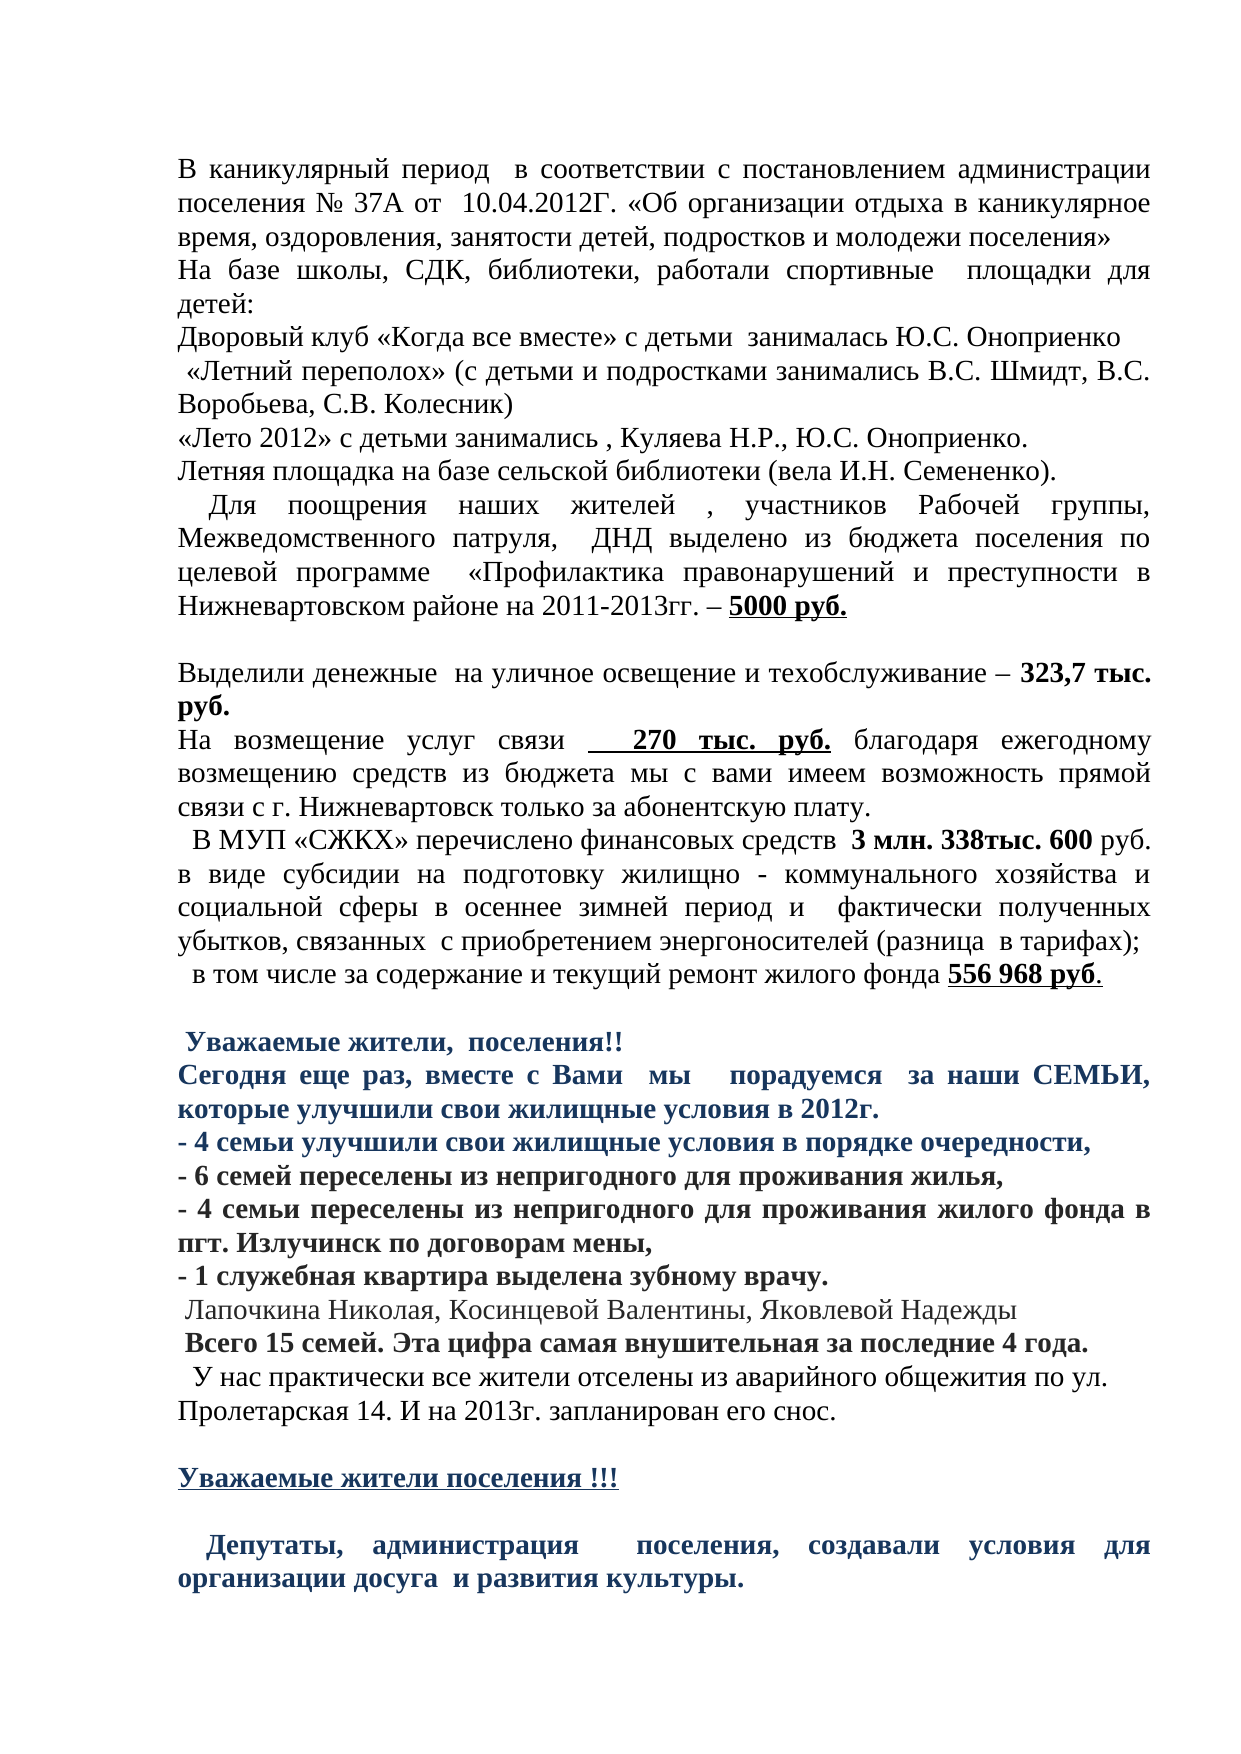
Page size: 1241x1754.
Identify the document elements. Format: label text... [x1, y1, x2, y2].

text - 1 служебная квартира выделена зубному врачу. [177, 1258, 1152, 1292]
text «Летний переполох» (с детьми и подростками занимались В.С. Шмидт, В.С. Воробьева, С.В. Колесник) [177, 353, 1152, 420]
text Депутаты, администрация поселения, создавали условия для организации досуга и развития культуры. [177, 1527, 1152, 1594]
text У нас практически все жители отселены из аварийного общежития по ул. [177, 1359, 1152, 1393]
text В каникулярный период в соответствии с постановлением администрации поселения № 37А от 10.04.2012Г. «Об организации отдыха в каникулярное время, оздоровления, занятости детей, подростков и молодежи поселения» [177, 152, 1152, 252]
text Уважаемые жители, поселения!! [177, 1024, 1152, 1057]
text В МУП «СЖКХ» перечислено финансовых средств 3 млн. 338тыс. 600 руб. в виде субсидии на подготовку жилищно - коммунального хозяйства и социальной сферы в осеннее зимней период и фактически полученных убытков, связанных с приобретением энергоносителей (разница в тарифах); [177, 822, 1152, 957]
text Уважаемые жители поселения !!! [177, 1460, 1152, 1493]
text Для поощрения наших жителей , участников Рабочей группы, Межведомственного патруля, ДНД выделено из бюджета поселения по целевой программе «Профилактика правонарушений и преступности в Нижневартовском районе на 2011-2013гг. – 5000 руб. [177, 487, 1152, 621]
text Выделили денежные на уличное освещение и техобслуживание – 323,7 тыс. руб. [177, 655, 1152, 722]
text в том числе за содержание и текущий ремонт жилого фонда 556 968 руб. [177, 957, 1152, 990]
text Лапочкина Николая, Косинцевой Валентины, Яковлевой Надежды [177, 1292, 1152, 1326]
text Всего 15 семей. Эта цифра самая внушительная за последние 4 года. [177, 1326, 1152, 1359]
text Дворовый клуб «Когда все вместе» с детьми занималась Ю.С. Оноприенко [177, 319, 1152, 353]
text - 4 семьи улучшили свои жилищные условия в порядке очередности, [177, 1124, 1152, 1158]
text На базе школы, СДК, библиотеки, работали спортивные площадки для детей: [177, 252, 1152, 319]
text На возмещение услуг связи 270 тыс. руб. благодаря ежегодному возмещению средств из бюджета мы с вами имеем возможность прямой связи с г. Нижневартовск только за абонентскую плату. [177, 722, 1152, 822]
text «Лето 2012» с детьми занимались , Куляева Н.Р., Ю.С. Оноприенко. [177, 420, 1152, 453]
text Летняя площадка на базе сельской библиотеки (вела И.Н. Семененко). [177, 453, 1152, 487]
text - 4 семьи переселены из непригодного для проживания жилого фонда в пгт. Излучинск по договорам мены, [177, 1191, 1152, 1258]
text - 6 семей переселены из непригодного для проживания жилья, [177, 1158, 1152, 1191]
text Пролетарская 14. И на 2013г. запланирован его снос. [177, 1393, 1152, 1426]
text Сегодня еще раз, вместе с Вами мы порадуемся за наши СЕМЬИ, которые улучшили свои жилищные условия в 2012г. [177, 1057, 1152, 1124]
